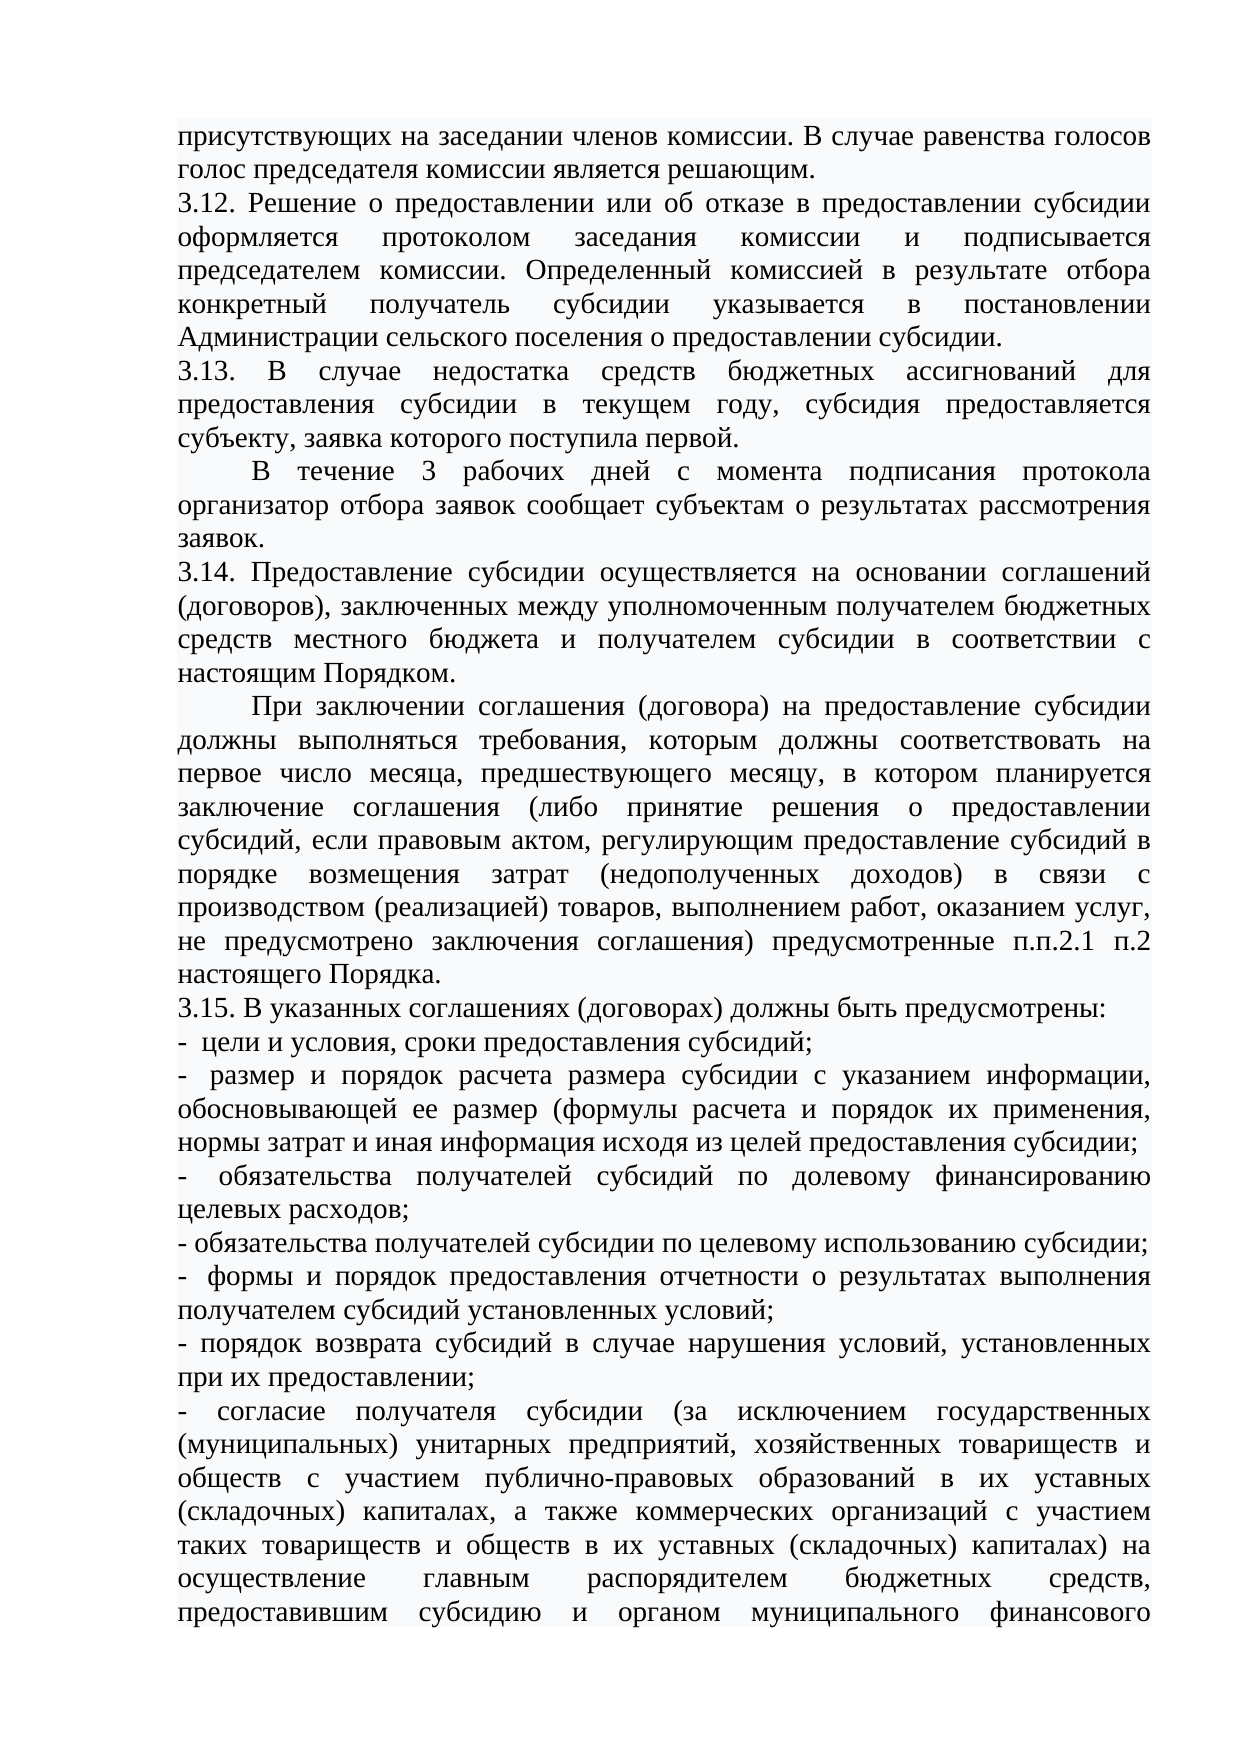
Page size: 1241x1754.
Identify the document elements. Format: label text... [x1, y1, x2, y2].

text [177, 1393, 1152, 1627]
text 3.15. В указанных соглашениях (договорах) должны быть предусмотрены: [177, 990, 1152, 1024]
text - обязательства получателей субсидий по долевому финансированию целевых расходов; [177, 1158, 1152, 1225]
text - обязательства получателей субсидии по целевому использованию субсидии; [177, 1225, 1152, 1258]
text 3.12. Решение о предоставлении или об отказе в предоставлении субсидии оформляется протоколом заседания комиссии и подписывается председателем комиссии. Определенный комиссией в результате отбора конкретный получатель субсидии указывается в постановлении Администрации сельского поселения о предоставлении субсидии. [177, 185, 1152, 353]
text В течение 3 рабочих дней с момента подписания протокола организатор отбора заявок сообщает субъектам о результатах рассмотрения заявок. [177, 453, 1152, 554]
text - формы и порядок предоставления отчетности о результатах выполнения получателем субсидий установленных условий; [177, 1258, 1152, 1326]
text 3.13. В случае недостатка средств бюджетных ассигнований для предоставления субсидии в текущем году, субсидия предоставляется субъекту, заявка которого поступила первой. [177, 353, 1152, 453]
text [177, 118, 1152, 185]
text - размер и порядок расчета размера субсидии с указанием информации, обосновывающей ее размер (формулы расчета и порядок их применения, нормы затрат и иная информация исходя из целей предоставления субсидии; [177, 1057, 1152, 1158]
text - порядок возврата субсидий в случае нарушения условий, установленных при их предоставлении; [177, 1326, 1152, 1393]
text При заключении соглашения (договора) на предоставление субсидии должны выполняться требования, которым должны соответствовать на первое число месяца, предшествующего месяцу, в котором планируется заключение соглашения (либо принятие решения о предоставлении субсидий, если правовым актом, регулирующим предоставление субсидий в порядке возмещения затрат (недополученных доходов) в связи с производством (реализацией) товаров, выполнением работ, оказанием услуг, не предусмотрено заключения соглашения) предусмотренные п.п.2.1 п.2 настоящего Порядка. [177, 688, 1152, 990]
text 3.14. Предоставление субсидии осуществляется на основании соглашений (договоров), заключенных между уполномоченным получателем бюджетных средств местного бюджета и получателем субсидии в соответствии с настоящим Порядком. [177, 554, 1152, 688]
text - цели и условия, сроки предоставления субсидий; [177, 1024, 1152, 1057]
